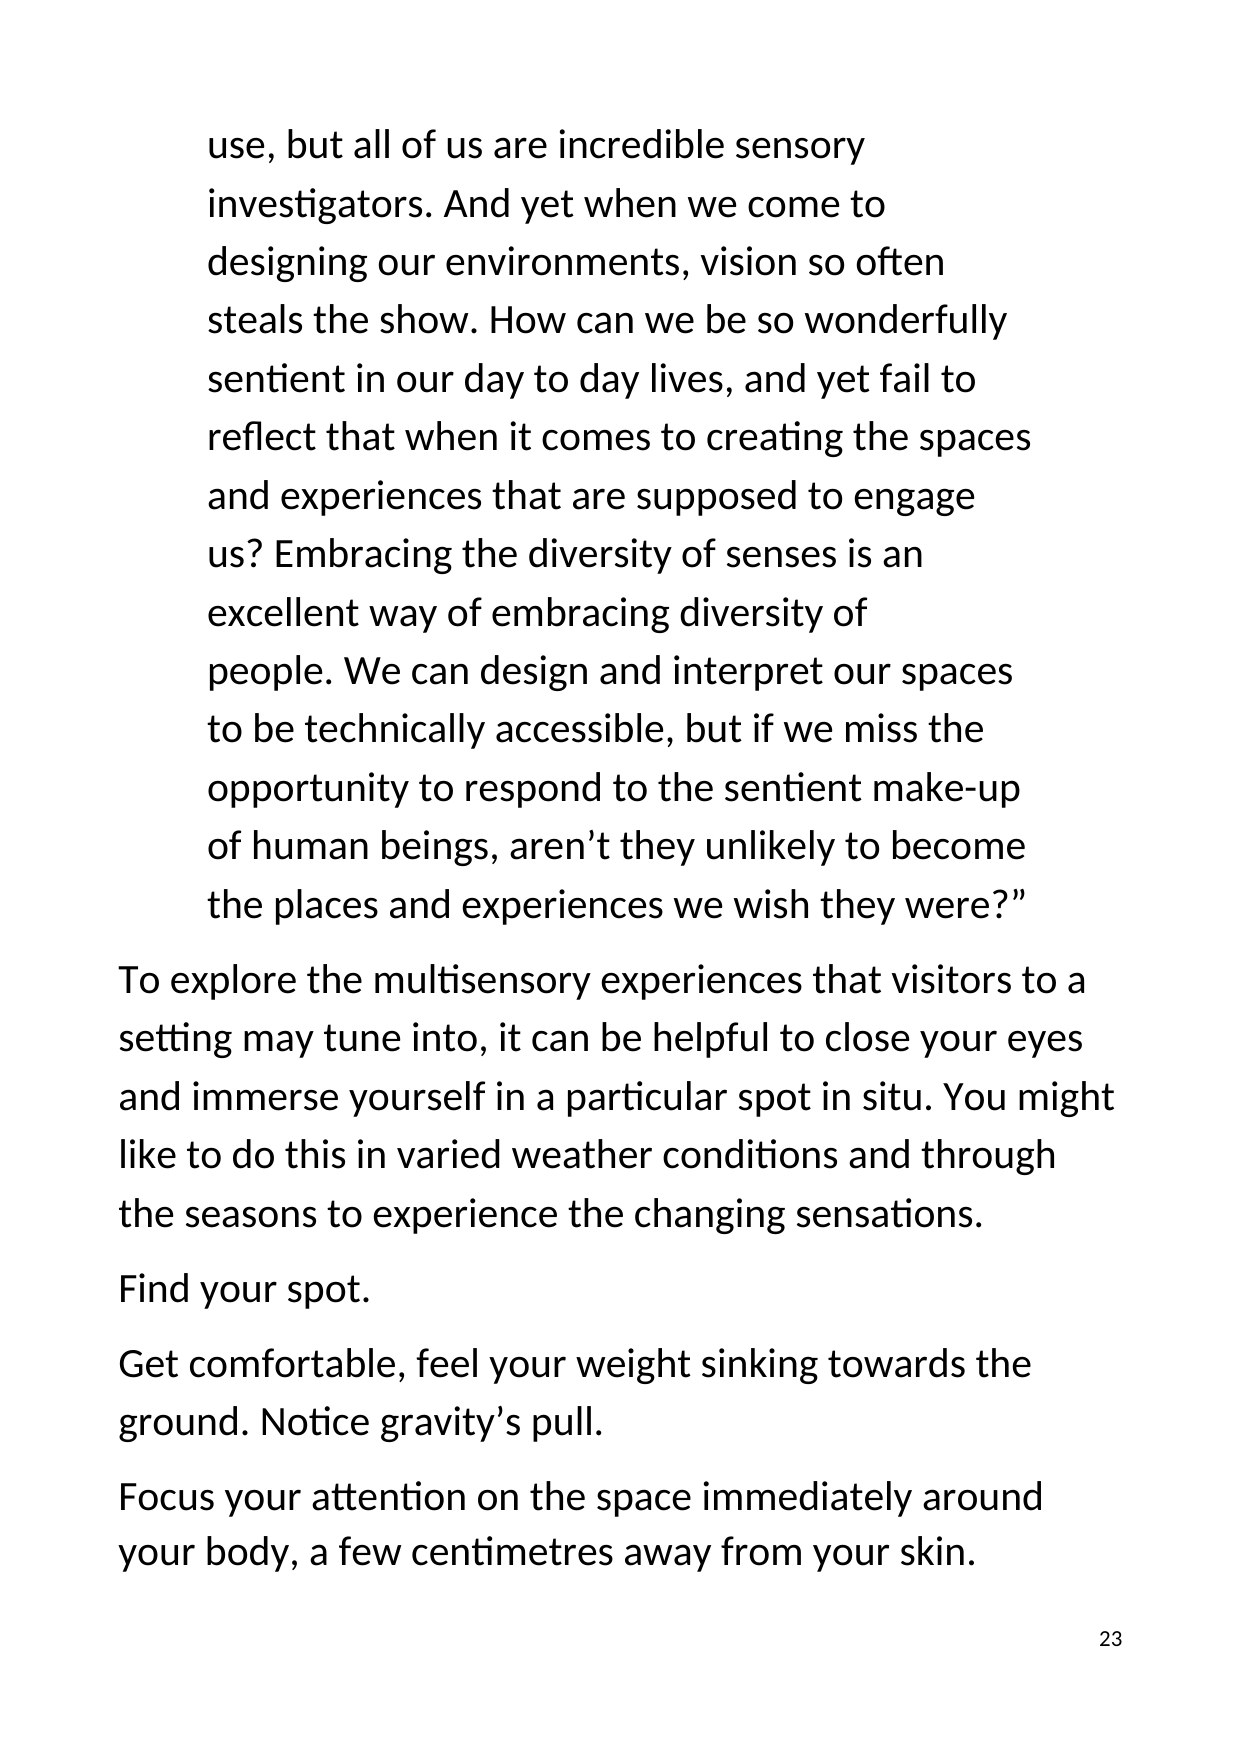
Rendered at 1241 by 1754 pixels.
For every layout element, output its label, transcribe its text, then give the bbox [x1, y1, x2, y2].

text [207, 118, 1033, 929]
text Find your spot. [118, 1262, 1122, 1313]
text Get comfortable, feel your weight sinking towards the ground. Notice gravity’s pull. [118, 1337, 1122, 1446]
text Focus your attention on the space immediately around your body, a few centimetres away from your skin. [118, 1470, 1122, 1576]
text To explore the multisensory experiences that visitors to a setting may tune into, it can be helpful to close your eyes and immerse yourself in a particular spot in situ. You might like to do this in varied weather conditions and through the seasons to experience the changing sensations. [118, 953, 1122, 1237]
